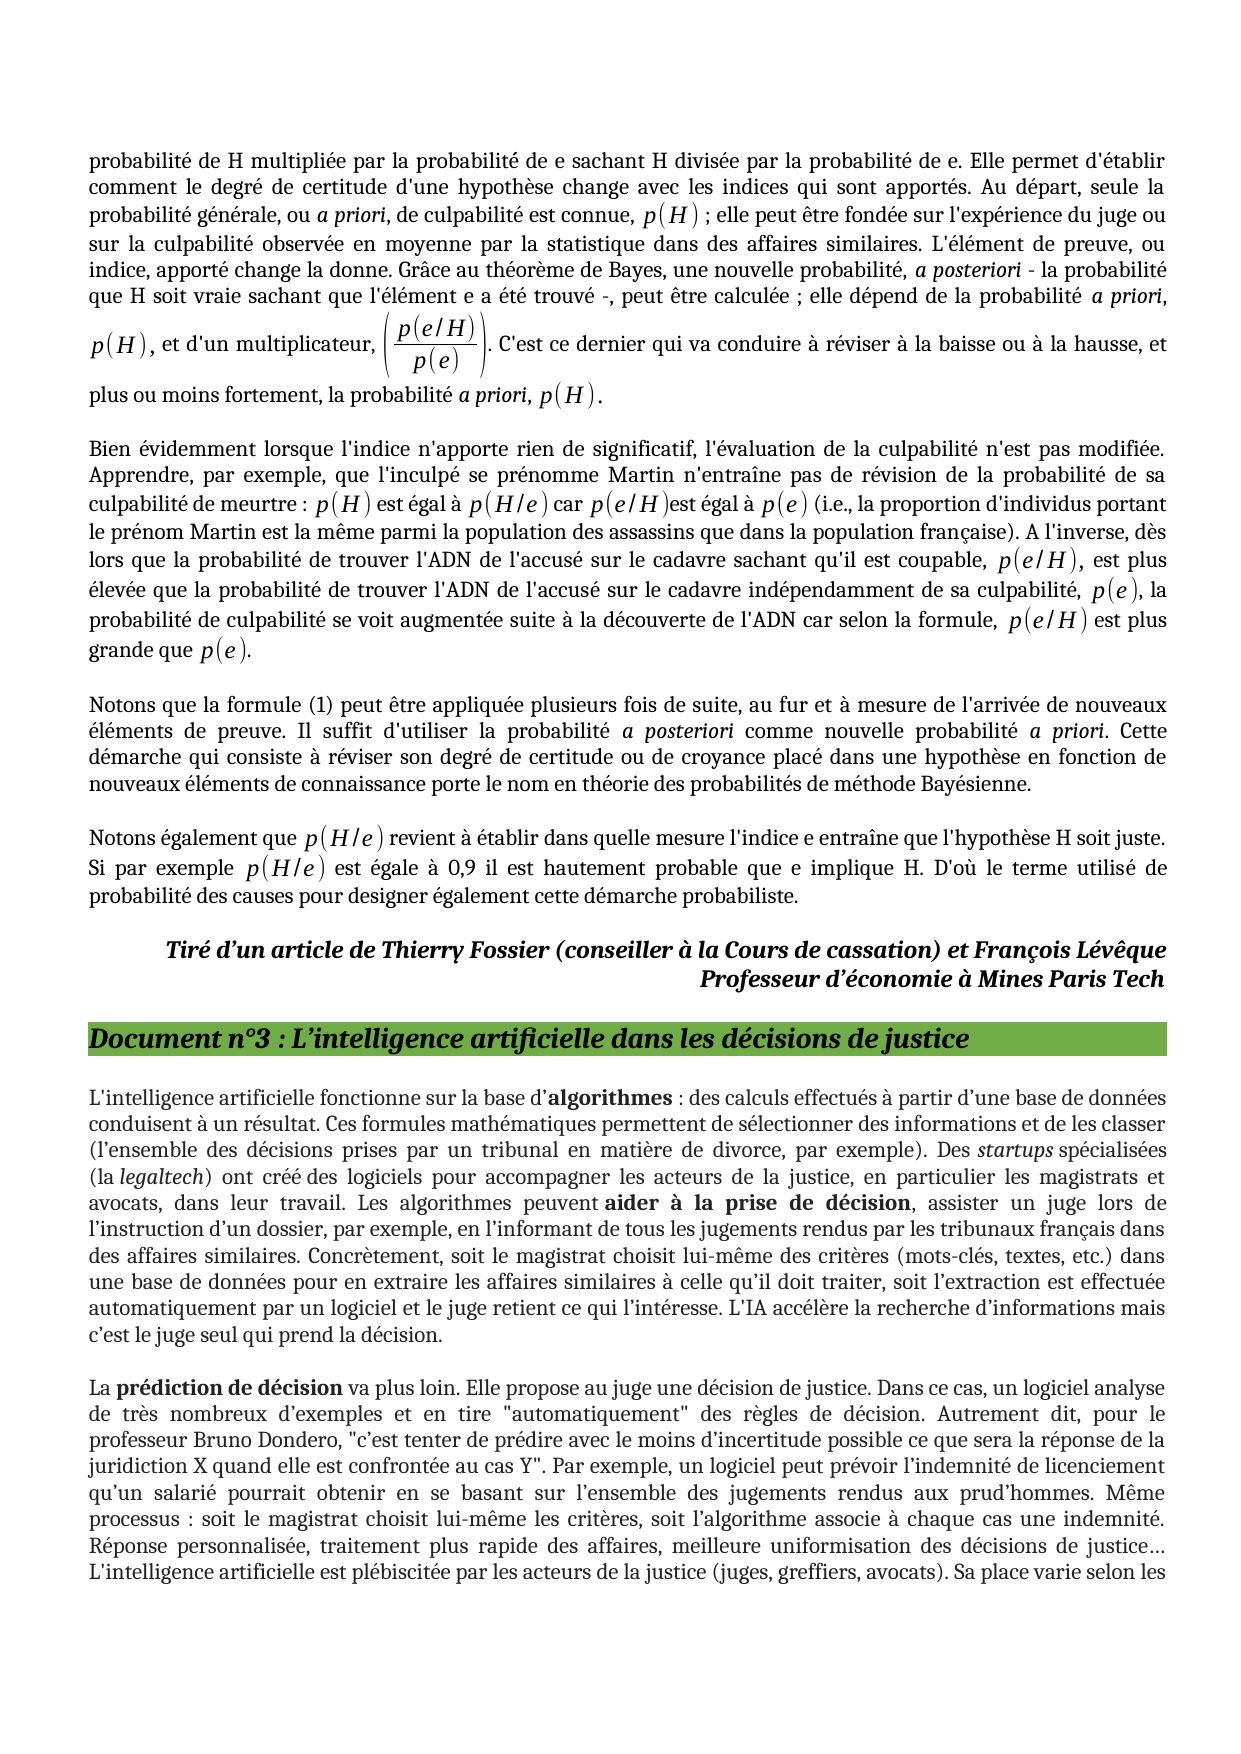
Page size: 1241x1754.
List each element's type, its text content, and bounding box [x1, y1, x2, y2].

text Notons que la formule (1) peut être appliquée plusieurs fois de suite, au fur et à mesure de l'arrivée de nouveaux éléments de preuve. Il suffit d'utiliser la probabilité a posteriori comme nouvelle probabilité a priori. Cette démarche qui consiste à réviser son degré de certitude ou de croyance placé dans une hypothèse en fonction de nouveaux éléments de connaissance porte le nom en théorie des probabilités de méthode Bayésienne. [88, 691, 1167, 797]
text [88, 148, 1167, 409]
text Bien évidemment lorsque l'indice n'apporte rien de significatif, l'évaluation de la culpabilité n'est pas modifiée. Apprendre, par exemple, que l'inculpé se prénomme Martin n'entraîne pas de révision de la probabilité de sa culpabilité de meurtre : est égal à car est égal à (i.e., la proportion d'individus portant le prénom Martin est la même parmi la population des assassins que dans la population française). A l'inverse, dès lors que la probabilité de trouver l'ADN de l'accusé sur le cadavre sachant qu'il est coupable, est plus élevée que la probabilité de trouver l'ADN de l'accusé sur le cadavre indépendamment de sa culpabilité, , la probabilité de culpabilité se voit augmentée suite à la découverte de l'ADN car selon la formule, est plus grande que . [88, 436, 1167, 665]
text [88, 1374, 1167, 1585]
text Professeur d’économie à Mines Paris Tech [88, 964, 1167, 993]
text L'intelligence artificielle fonctionne sur la base d’algorithmes : des calculs effectués à partir d’une base de données conduisent à un résultat. Ces formules mathématiques permettent de sélectionner des informations et de les classer (l’ensemble des décisions prises par un tribunal en matière de divorce, par exemple). Des startups spécialisées (la legaltech) ont créé des logiciels pour accompagner les acteurs de la justice, en particulier les magistrats et avocats, dans leur travail. Les algorithmes peuvent aider à la prise de décision, assister un juge lors de l’instruction d’un dossier, par exemple, en l’informant de tous les jugements rendus par les tribunaux français dans des affaires similaires. Concrètement, soit le magistrat choisit lui-même des critères (mots-clés, textes, etc.) dans une base de données pour en extraire les affaires similaires à celle qu’il doit traiter, soit l’extraction est effectuée automatiquement par un logiciel et le juge retient ce qui l’intéresse. L'IA accélère la recherche d’informations mais c’est le juge seul qui prend la décision. [88, 1084, 1167, 1348]
text Document n°3 : L’intelligence artificielle dans les décisions de justice [88, 1022, 1167, 1056]
text Tiré d’un article de Thierry Fossier (conseiller à la Cours de cassation) et François Lévêque [88, 936, 1167, 964]
text Notons également que revient à établir dans quelle mesure l'indice e entraîne que l'hypothèse H soit juste. Si par exemple est égale à 0,9 il est hautement probable que e implique H. D'où le terme utilisé de probabilité des causes pour designer également cette démarche probabiliste. [88, 823, 1167, 909]
